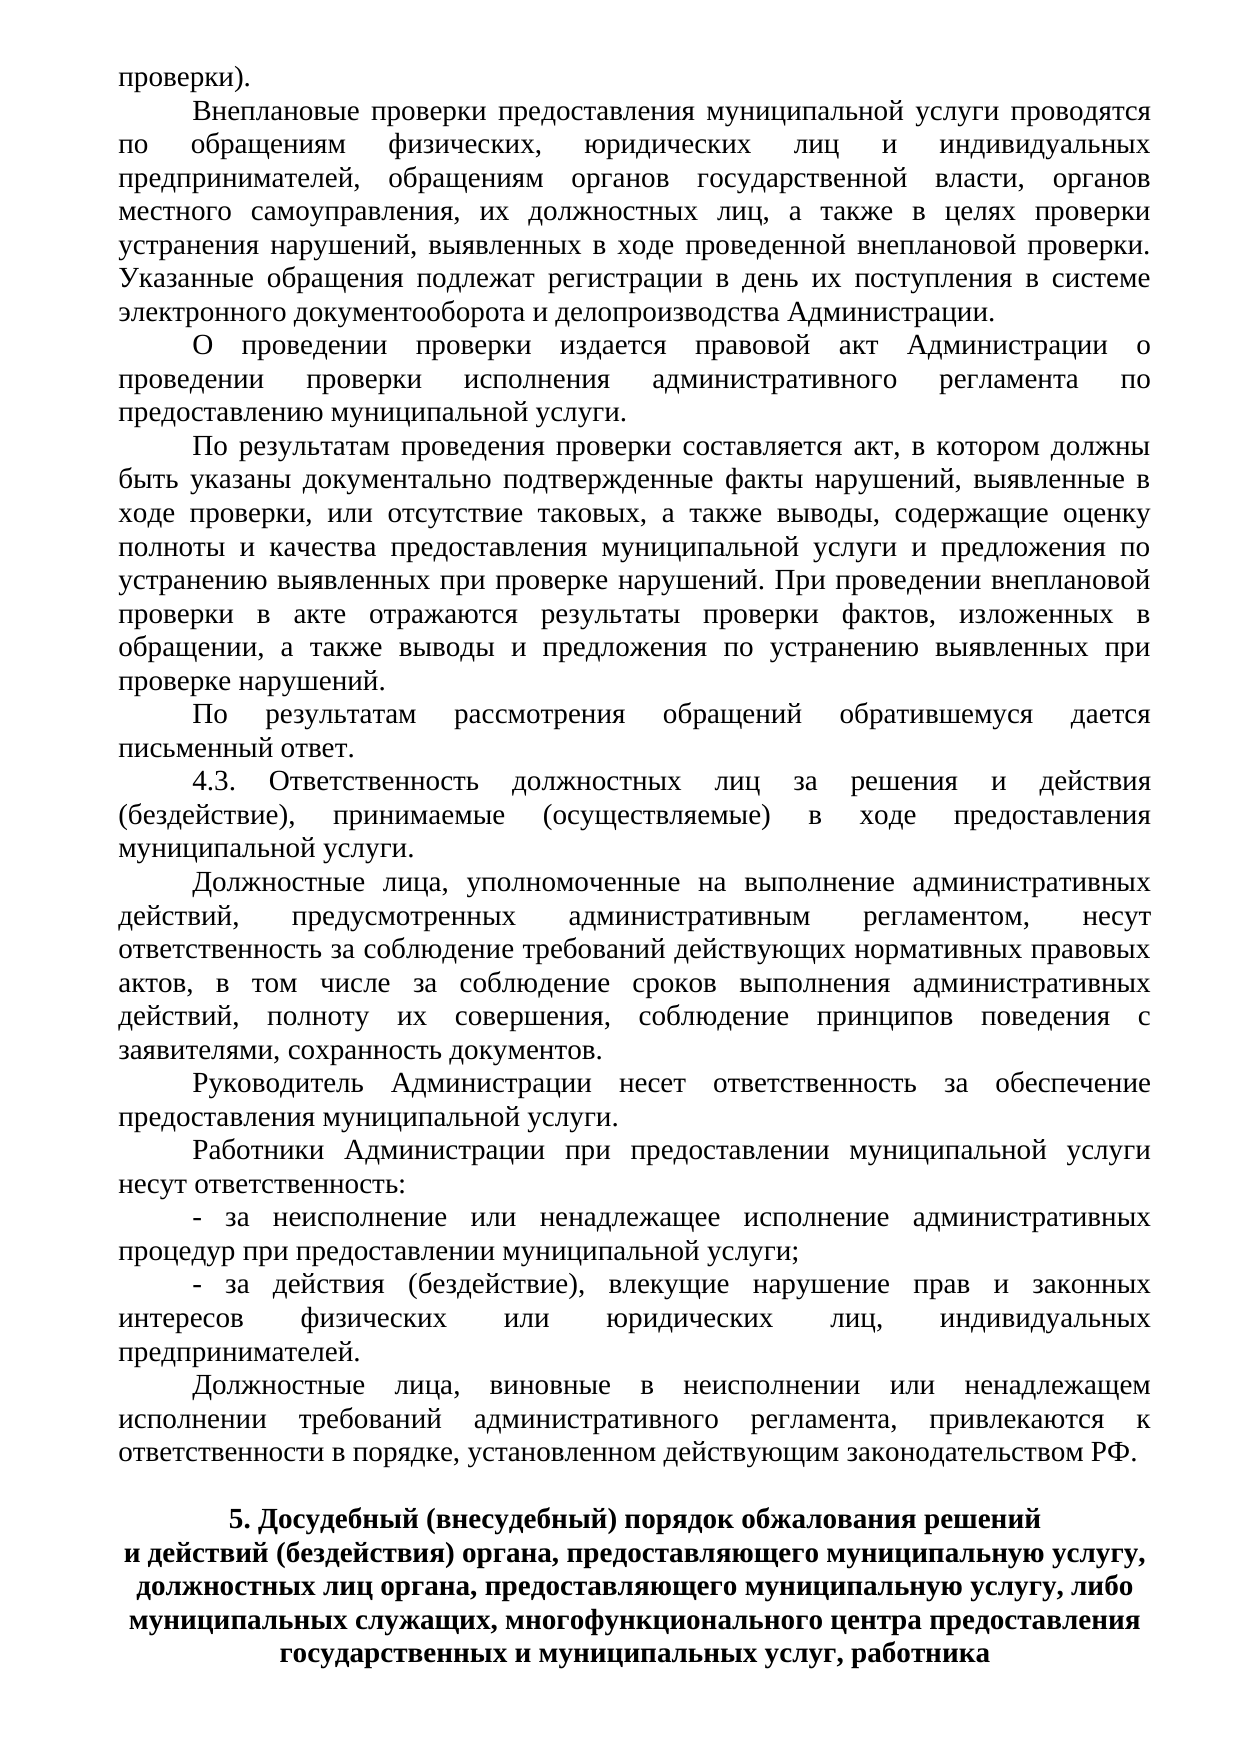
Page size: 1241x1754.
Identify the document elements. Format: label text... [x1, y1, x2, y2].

text Руководитель Администрации несет ответственность за обеспечение предоставления муниципальной услуги. [118, 1065, 1152, 1132]
text 5. Досудебный (внесудебный) порядок обжалования решений [118, 1501, 1152, 1535]
text Внеплановые проверки предоставления муниципальной услуги проводятся по обращениям физических, юридических лиц и индивидуальных предпринимателей, обращениям органов государственной власти, органов местного самоуправления, их должностных лиц, а также в целях проверки устранения нарушений, выявленных в ходе проведенной внеплановой проверки. Указанные обращения подлежат регистрации в день их поступления в системе электронного документооборота и делопроизводства Администрации. [118, 93, 1152, 327]
text Должностные лица, виновные в неисполнении или ненадлежащем исполнении требований административного регламента, привлекаются к ответственности в порядке, установленном действующим законодательством РФ. [118, 1367, 1152, 1468]
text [118, 1535, 1152, 1669]
text - за действия (бездействие), влекущие нарушение прав и законных интересов физических или юридических лиц, индивидуальных предпринимателей. [118, 1267, 1152, 1367]
text - за неисполнение или ненадлежащее исполнение административных процедур при предоставлении муниципальной услуги; [118, 1199, 1152, 1267]
text Работники Администрации при предоставлении муниципальной услуги несут ответственность: [118, 1132, 1152, 1199]
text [118, 59, 1152, 93]
text О проведении проверки издается правовой акт Администрации о проведении проверки исполнения административного регламента по предоставлению муниципальной услуги. [118, 327, 1152, 428]
text 4.3. Ответственность должностных лиц за решения и действия (бездействие), принимаемые (осуществляемые) в ходе предоставления муниципальной услуги. [118, 763, 1152, 864]
text Должностные лица, уполномоченные на выполнение административных действий, предусмотренных административным регламентом, несут ответственность за соблюдение требований действующих нормативных правовых актов, в том числе за соблюдение сроков выполнения административных действий, полноту их совершения, соблюдение принципов поведения с заявителями, сохранность документов. [118, 864, 1152, 1065]
text По результатам рассмотрения обращений обратившемуся дается письменный ответ. [118, 696, 1152, 763]
text По результатам проведения проверки составляется акт, в котором должны быть указаны документально подтвержденные факты нарушений, выявленные в ходе проверки, или отсутствие таковых, а также выводы, содержащие оценку полноты и качества предоставления муниципальной услуги и предложения по устранению выявленных при проверке нарушений. При проведении внеплановой проверки в акте отражаются результаты проверки фактов, изложенных в обращении, а также выводы и предложения по устранению выявленных при проверке нарушений. [118, 428, 1152, 696]
